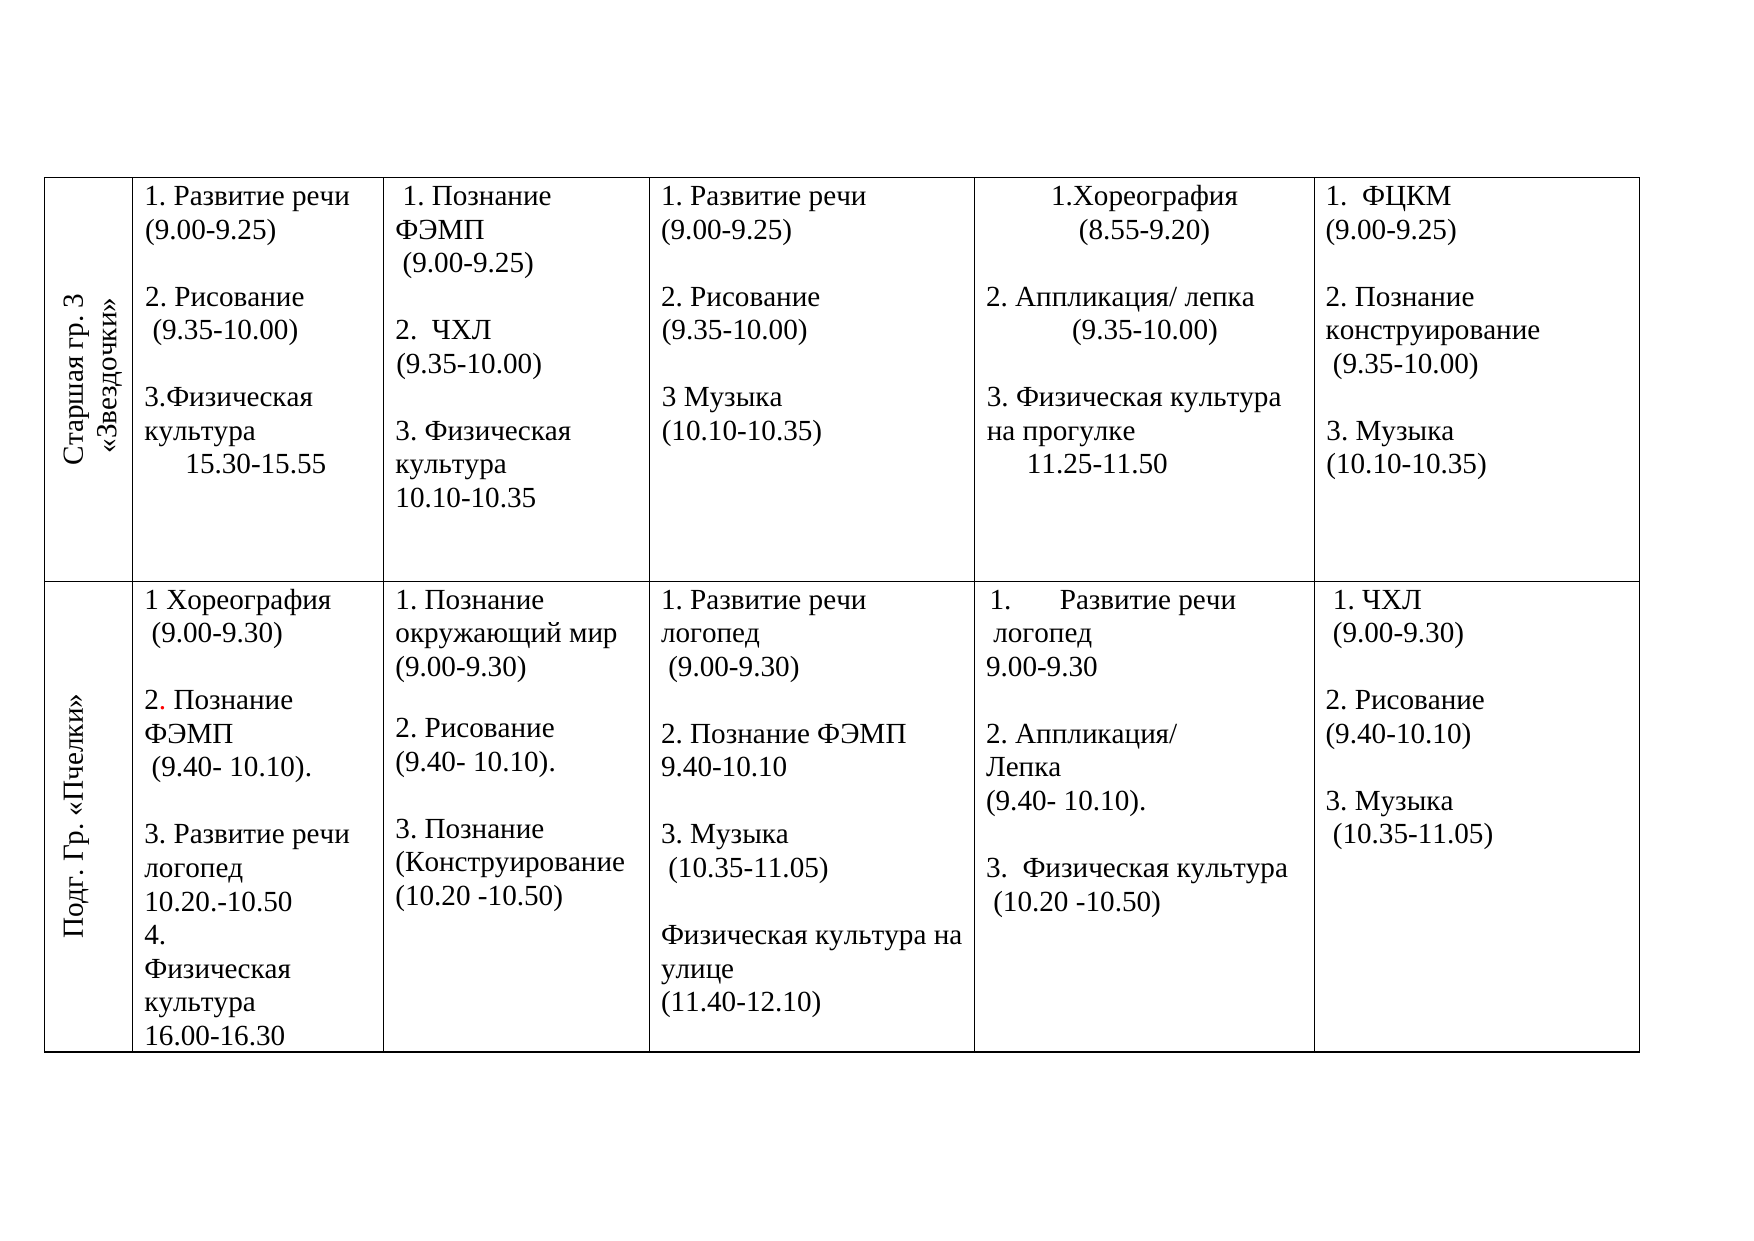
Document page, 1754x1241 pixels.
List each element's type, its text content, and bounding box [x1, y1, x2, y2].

table_cell 1. Познание окружающий мир (9.00-9.30) 2. Рисование (9.40- 10.10). 3. Познание (Конструирование (10.20 -10.50) [384, 582, 649, 1051]
table_cell Развитие речи логопед 9.00-9.30 2. Аппликация/ Лепка (9.40- 10.10). 3. Физическая культура (10.20 -10.50) [975, 582, 1314, 1051]
table_cell 1. Познание ФЭМП (9.00-9.25) 2. ЧХЛ (9.35-10.00) 3. Физическая культура 10.10-10.35 [384, 178, 649, 581]
table_cell Подг. Гр. «Пчелки» [45, 582, 132, 1051]
table_cell 1. Развитие речи логопед (9.00-9.30) 2. Познание ФЭМП 9.40-10.10 3. Музыка (10.35-11.05) Физическая культура на улице (11.40-12.10) [650, 582, 974, 1051]
table_cell 1 Хореография (9.00-9.30) 2. Познание ФЭМП (9.40- 10.10). 3. Развитие речи логопед 10.20.-10.50 4. Физическая культура 16.00-16.30 [133, 582, 383, 1051]
table_cell 1. ФЦКМ (9.00-9.25) 2. Познание конструирование (9.35-10.00) 3. Музыка (10.10-10.35) [1315, 178, 1639, 581]
table_cell 1. Развитие речи (9.00-9.25) 2. Рисование (9.35-10.00) 3 Музыка (10.10-10.35) [650, 178, 974, 581]
table_cell 1. Развитие речи (9.00-9.25) 2. Рисование (9.35-10.00) 3.Физическая культура 15.30-15.55 [133, 178, 383, 581]
table_cell Старшая гр. 3 «Звездочки» [45, 178, 132, 581]
table_cell 1. ЧХЛ (9.00-9.30) 2. Рисование (9.40-10.10) 3. Музыка (10.35-11.05) [1315, 582, 1639, 1051]
table_cell 1.Хореография (8.55-9.20) 2. Аппликация/ лепка (9.35-10.00) 3. Физическая культура на прогулке 11.25-11.50 [975, 178, 1314, 581]
